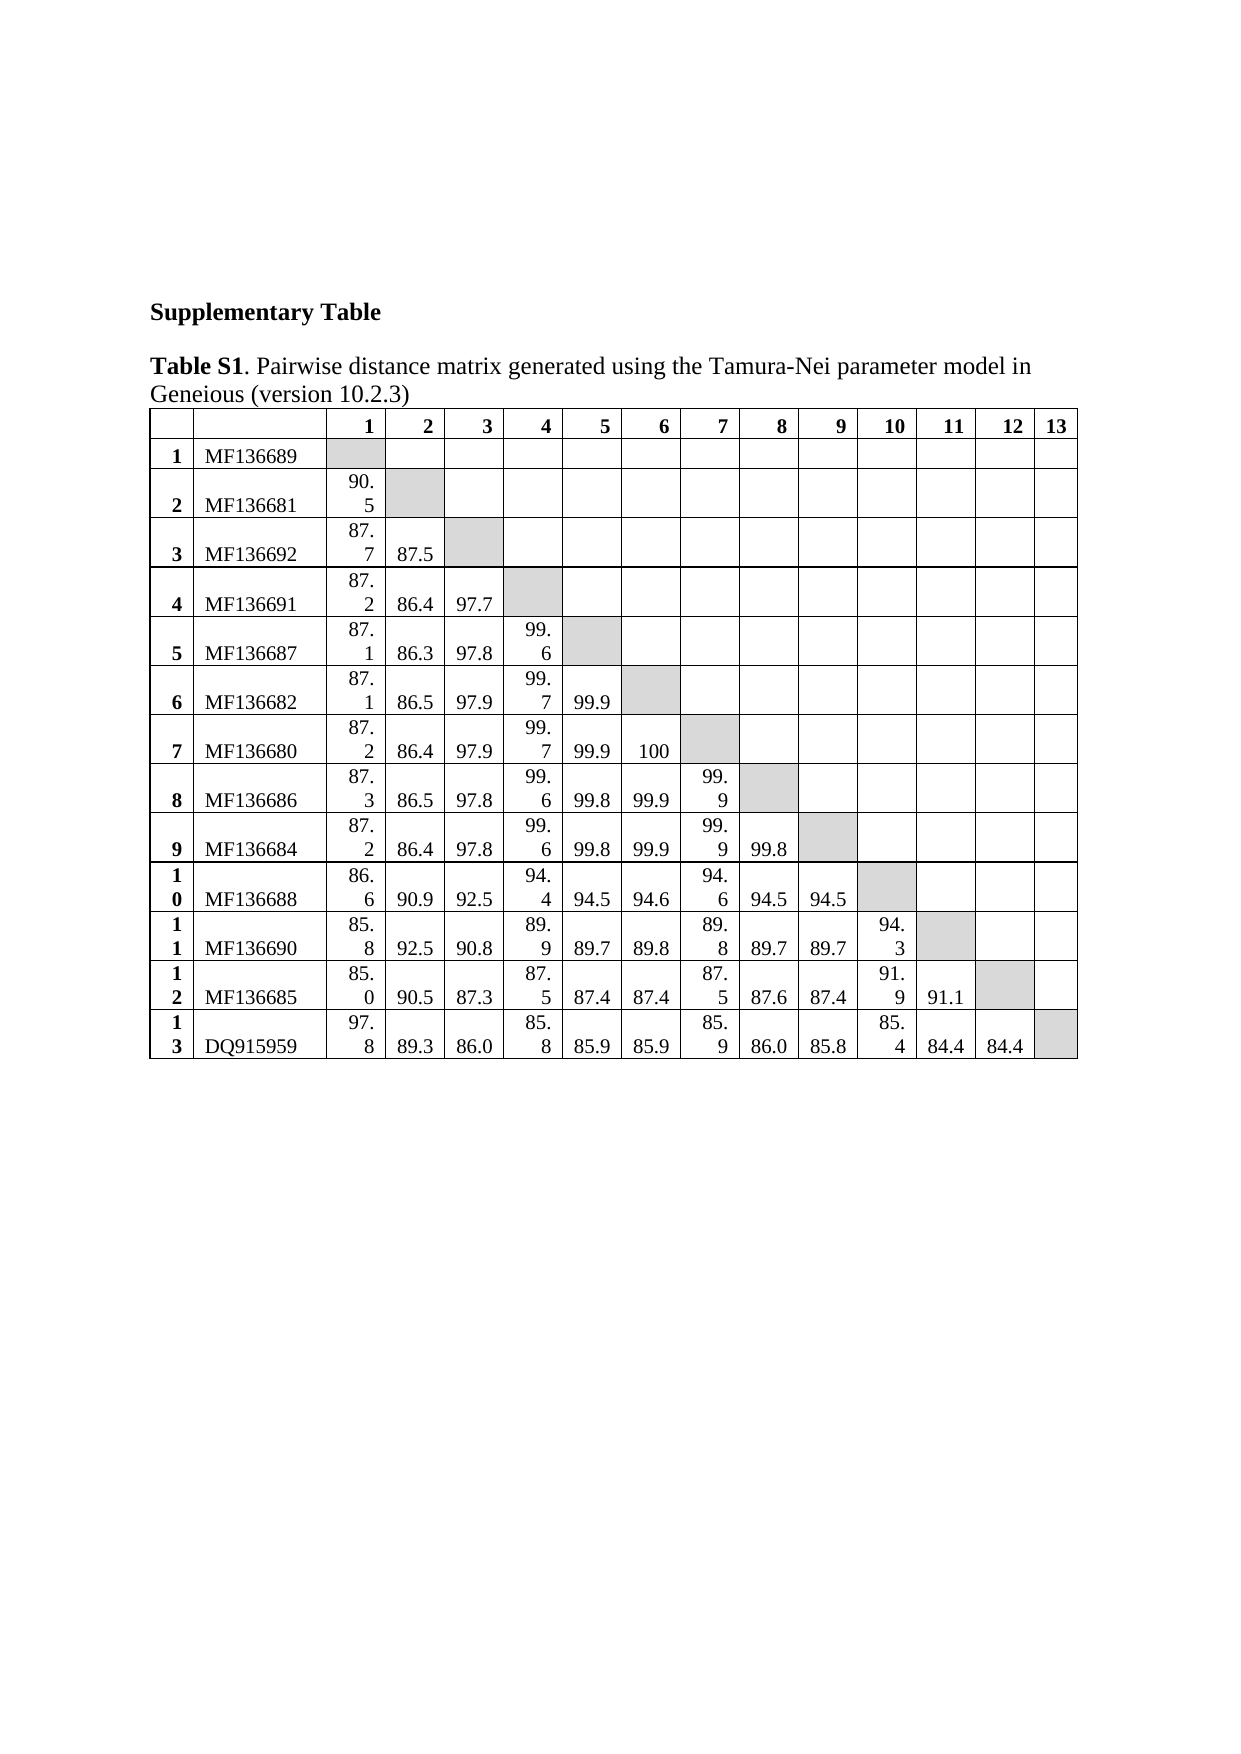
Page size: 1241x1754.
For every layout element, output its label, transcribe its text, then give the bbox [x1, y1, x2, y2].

table_cell [622, 439, 680, 468]
table_cell DQ915959 [194, 1010, 326, 1058]
table_cell [917, 813, 975, 861]
table_cell 94.4 [504, 863, 562, 911]
table_cell 99.6 [504, 813, 562, 861]
table_cell MF136685 [194, 961, 326, 1009]
table_cell 5 [151, 617, 193, 665]
table_header 6 [622, 409, 680, 438]
table_cell [799, 813, 857, 861]
table_cell MF136690 [194, 912, 326, 960]
table_header 3 [445, 409, 503, 438]
table_cell 84.4 [976, 1010, 1034, 1058]
table_cell 87.4 [799, 961, 857, 1009]
table_cell [740, 469, 798, 517]
text Table S1. Pairwise distance matrix generated using the Tamura‐Nei parameter model in Geneious (version 10.2.3) [150, 351, 1090, 408]
table_cell 86.5 [386, 764, 444, 812]
table_cell 94.3 [858, 912, 916, 960]
table_cell [858, 469, 916, 517]
table_cell 87.7 [327, 518, 385, 566]
table_cell 94.6 [681, 863, 739, 911]
table_cell [681, 439, 739, 468]
table_cell [563, 617, 621, 665]
table_cell [976, 666, 1034, 714]
table_cell 87.2 [327, 715, 385, 763]
table_cell [622, 518, 680, 566]
table_cell 85.8 [327, 912, 385, 960]
table_cell MF136682 [194, 666, 326, 714]
table_cell [799, 764, 857, 812]
table_cell 86.4 [386, 813, 444, 861]
table_cell [504, 469, 562, 517]
table_cell 99.9 [681, 764, 739, 812]
table_cell 99.9 [563, 666, 621, 714]
table_cell 6 [151, 666, 193, 714]
table_cell MF136686 [194, 764, 326, 812]
table_cell [917, 715, 975, 763]
table_cell 99.9 [681, 813, 739, 861]
table_cell 86.0 [445, 1010, 503, 1058]
table_cell [1035, 439, 1077, 468]
table_cell [799, 439, 857, 468]
table_cell 99.7 [504, 715, 562, 763]
table_header 2 [386, 409, 444, 438]
table_cell [445, 469, 503, 517]
table_cell 94.5 [740, 863, 798, 911]
table_cell 99.6 [504, 617, 562, 665]
table_cell MF136680 [194, 715, 326, 763]
table_cell 90.5 [386, 961, 444, 1009]
table_cell [681, 518, 739, 566]
table_cell [858, 764, 916, 812]
table_cell [976, 813, 1034, 861]
table_cell [976, 469, 1034, 517]
table_cell 97.9 [445, 715, 503, 763]
table_cell 97.8 [445, 813, 503, 861]
table_header 4 [504, 409, 562, 438]
table_cell [917, 617, 975, 665]
table_cell 100 [622, 715, 680, 763]
table_cell 91.1 [917, 961, 975, 1009]
table_cell 85.4 [858, 1010, 916, 1058]
table_cell [563, 439, 621, 468]
table_cell [386, 439, 444, 468]
table_cell 84.4 [917, 1010, 975, 1058]
table_cell 86.6 [327, 863, 385, 911]
table_cell [858, 863, 916, 911]
table_cell [740, 518, 798, 566]
table_cell [504, 439, 562, 468]
table_cell [740, 617, 798, 665]
table_cell [976, 912, 1034, 960]
table_header 1 [327, 409, 385, 438]
table_cell [1035, 961, 1077, 1009]
table_cell 97.9 [445, 666, 503, 714]
table_cell 85.8 [799, 1010, 857, 1058]
table_cell [799, 715, 857, 763]
table_cell 92.5 [386, 912, 444, 960]
table_cell [799, 518, 857, 566]
table_cell [858, 518, 916, 566]
table_cell 89.8 [622, 912, 680, 960]
table_cell 7 [151, 715, 193, 763]
table_cell [799, 666, 857, 714]
table_cell [622, 617, 680, 665]
table_cell 85.0 [327, 961, 385, 1009]
table_cell 1 [151, 439, 193, 468]
table_cell [504, 568, 562, 616]
table_cell [445, 518, 503, 566]
table_cell 85.9 [622, 1010, 680, 1058]
table_cell [563, 469, 621, 517]
table_cell [1035, 469, 1077, 517]
table_cell MF136687 [194, 617, 326, 665]
table_cell [740, 439, 798, 468]
table_cell [1035, 715, 1077, 763]
table_cell 97.8 [445, 764, 503, 812]
table_cell 86.5 [386, 666, 444, 714]
table_cell 86.4 [386, 715, 444, 763]
table_cell [858, 715, 916, 763]
table_cell [976, 439, 1034, 468]
table_cell [799, 617, 857, 665]
table_cell 8 [151, 764, 193, 812]
table_cell [976, 715, 1034, 763]
table_cell [858, 568, 916, 616]
table_cell MF136688 [194, 863, 326, 911]
table_cell [622, 666, 680, 714]
table_cell 86.4 [386, 568, 444, 616]
table_cell 87.4 [563, 961, 621, 1009]
table_cell [976, 961, 1034, 1009]
table_cell 97.8 [327, 1010, 385, 1058]
table_cell [917, 912, 975, 960]
table_cell 86.3 [386, 617, 444, 665]
table_cell [740, 568, 798, 616]
table_cell 89.7 [563, 912, 621, 960]
table_cell 99.8 [563, 764, 621, 812]
table_header 10 [858, 409, 916, 438]
table_cell [740, 666, 798, 714]
table_cell [1035, 813, 1077, 861]
table_cell 10 [151, 863, 193, 911]
table_cell 11 [151, 912, 193, 960]
table_cell 91.9 [858, 961, 916, 1009]
subtitle Supplementary Table [150, 297, 1090, 326]
table_header [151, 409, 193, 438]
table_cell 87.1 [327, 617, 385, 665]
table_cell [917, 439, 975, 468]
table_cell 99.6 [504, 764, 562, 812]
table_cell [563, 568, 621, 616]
table_header 5 [563, 409, 621, 438]
table_cell MF136684 [194, 813, 326, 861]
table_cell 85.9 [563, 1010, 621, 1058]
table_cell 94.5 [563, 863, 621, 911]
table_cell [976, 617, 1034, 665]
table_cell 89.7 [740, 912, 798, 960]
table_cell 99.9 [622, 813, 680, 861]
table_cell [1035, 518, 1077, 566]
table_cell [740, 764, 798, 812]
table_cell 89.9 [504, 912, 562, 960]
table_cell 87.5 [681, 961, 739, 1009]
table_cell 86.0 [740, 1010, 798, 1058]
table_cell 90.8 [445, 912, 503, 960]
table_cell 94.6 [622, 863, 680, 911]
table_cell [681, 568, 739, 616]
table_cell [917, 863, 975, 911]
table_cell 85.8 [504, 1010, 562, 1058]
table_cell [681, 666, 739, 714]
table_cell 87.5 [386, 518, 444, 566]
table_cell [622, 469, 680, 517]
table_cell 12 [151, 961, 193, 1009]
table_cell 87.6 [740, 961, 798, 1009]
table_header 12 [976, 409, 1034, 438]
table_cell 2 [151, 469, 193, 517]
table_cell 92.5 [445, 863, 503, 911]
table_cell 87.4 [622, 961, 680, 1009]
table_cell [622, 568, 680, 616]
table_cell 97.7 [445, 568, 503, 616]
table_cell MF136692 [194, 518, 326, 566]
table_cell [445, 439, 503, 468]
table_header 13 [1035, 409, 1077, 438]
table_cell 87.5 [504, 961, 562, 1009]
table_cell [1035, 568, 1077, 616]
table_cell [681, 715, 739, 763]
table_cell 89.7 [799, 912, 857, 960]
table_cell [858, 439, 916, 468]
table_cell 87.3 [327, 764, 385, 812]
table_cell [917, 666, 975, 714]
table_cell 89.3 [386, 1010, 444, 1058]
table_cell [1035, 617, 1077, 665]
table_cell 90.9 [386, 863, 444, 911]
table_cell [681, 469, 739, 517]
table_cell 3 [151, 518, 193, 566]
table_cell 94.5 [799, 863, 857, 911]
table_cell [917, 469, 975, 517]
table_cell 9 [151, 813, 193, 861]
table_cell [504, 518, 562, 566]
table_cell MF136689 [194, 439, 326, 468]
table_cell [976, 863, 1034, 911]
table_header 7 [681, 409, 739, 438]
table_header [194, 409, 326, 438]
table_cell [976, 518, 1034, 566]
table_cell [799, 469, 857, 517]
table_header 9 [799, 409, 857, 438]
table_header 8 [740, 409, 798, 438]
table_cell 99.7 [504, 666, 562, 714]
table_cell [917, 568, 975, 616]
table_cell [858, 617, 916, 665]
table_cell 87.1 [327, 666, 385, 714]
table_cell [681, 617, 739, 665]
table_cell [858, 813, 916, 861]
table_cell 99.8 [563, 813, 621, 861]
table_cell [858, 666, 916, 714]
table_cell 87.3 [445, 961, 503, 1009]
table_cell MF136681 [194, 469, 326, 517]
table_cell 85.9 [681, 1010, 739, 1058]
table_cell 89.8 [681, 912, 739, 960]
table_cell MF136691 [194, 568, 326, 616]
table_cell [799, 568, 857, 616]
table_cell [563, 518, 621, 566]
table_cell [1035, 764, 1077, 812]
table_cell [1035, 912, 1077, 960]
table_cell [1035, 666, 1077, 714]
table_cell [917, 764, 975, 812]
table_cell [976, 764, 1034, 812]
table_cell 99.9 [622, 764, 680, 812]
table_header 11 [917, 409, 975, 438]
table_cell [1035, 1010, 1077, 1058]
table_cell 97.8 [445, 617, 503, 665]
table_cell [740, 715, 798, 763]
table_cell 13 [151, 1010, 193, 1058]
table_cell [976, 568, 1034, 616]
table_cell 87.2 [327, 568, 385, 616]
table_cell 99.9 [563, 715, 621, 763]
table_cell 87.2 [327, 813, 385, 861]
table_cell 90.5 [327, 469, 385, 517]
table_cell 4 [151, 568, 193, 616]
table_cell [386, 469, 444, 517]
table_cell [1035, 863, 1077, 911]
table_cell 99.8 [740, 813, 798, 861]
table_cell [917, 518, 975, 566]
table_cell [327, 439, 385, 468]
